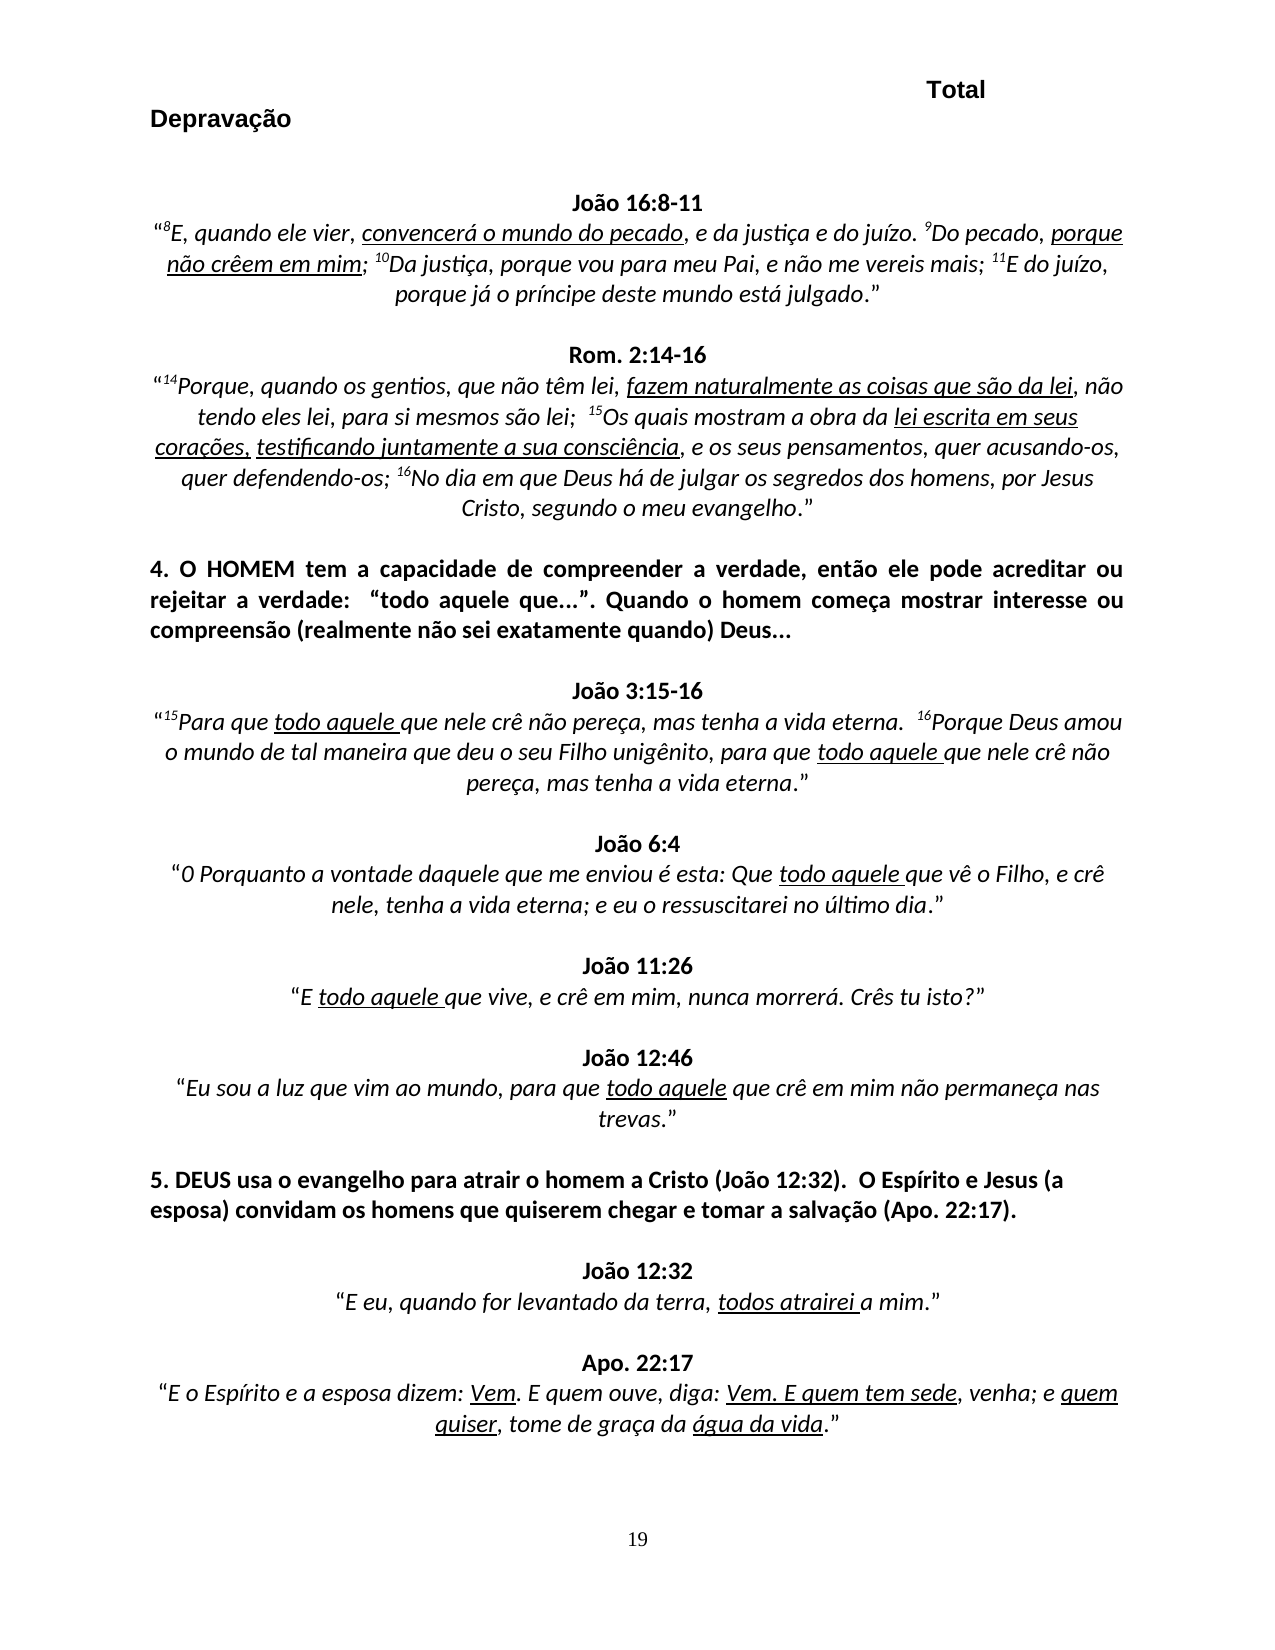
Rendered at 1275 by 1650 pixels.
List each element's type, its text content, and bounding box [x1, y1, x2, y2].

text 5. DEUS usa o evangelho para atrair o homem a Cristo (João 12:32). O Espírito e Jesus (a esposa) convidam os homens que quiserem chegar e tomar a salvação (Apo. 22:17). [150, 1164, 1125, 1225]
text “0 Porquanto a vontade daquele que me enviou é esta: Que todo aquele que vê o Filho, e crê nele, tenha a vida eterna; e eu o ressuscitarei no último dia.” [150, 858, 1125, 919]
text João 11:26 [150, 950, 1125, 981]
text João 12:46 [150, 1042, 1125, 1072]
text “8E, quando ele vier, convencerá o mundo do pecado, e da justiça e do juízo. 9Do pecado, porque não crêem em mim; 10Da justiça, porque vou para meu Pai, e não me vereis mais; 11E do juízo, porque já o príncipe deste mundo está julgado.” [150, 218, 1125, 309]
text “E o Espírito e a esposa dizem: Vem. E quem ouve, diga: Vem. E quem tem sede, venha; e quem quiser, tome de graça da água da vida.” [150, 1377, 1125, 1438]
text “Eu sou a luz que vim ao mundo, para que todo aquele que crê em mim não permaneça nas trevas.” [150, 1072, 1125, 1133]
text João 6:4 [150, 828, 1125, 858]
text “E todo aquele que vive, e crê em mim, nunca morrerá. Crês tu isto?” [150, 981, 1125, 1011]
text 4. O HOMEM tem a capacidade de compreender a verdade, então ele pode acreditar ou rejeitar a verdade: “todo aquele que...”. Quando o homem começa mostrar interesse ou compreensão (realmente não sei exatamente quando) Deus... [150, 553, 1125, 645]
text João 3:15-16 [150, 675, 1125, 706]
text João 12:32 [150, 1255, 1125, 1286]
text Rom. 2:14-16 [150, 340, 1125, 370]
text “15Para que todo aquele que nele crê não pereça, mas tenha a vida eterna. 16Porque Deus amou o mundo de tal maneira que deu o seu Filho unigênito, para que todo aquele que nele crê não pereça, mas tenha a vida eterna.” [150, 706, 1125, 797]
text “14Porque, quando os gentios, que não têm lei, fazem naturalmente as coisas que são da lei, não tendo eles lei, para si mesmos são lei; 15Os quais mostram a obra da lei escrita em seus corações, testificando juntamente a sua consciência, e os seus pensamentos, quer acusando-os, quer defendendo-os; 16No dia em que Deus há de julgar os segredos dos homens, por Jesus Cristo, segundo o meu evangelho.” [150, 370, 1125, 523]
text João 16:8-11 [150, 187, 1125, 218]
text “E eu, quando for levantado da terra, todos atrairei a mim.” [150, 1286, 1125, 1316]
text Apo. 22:17 [150, 1347, 1125, 1377]
